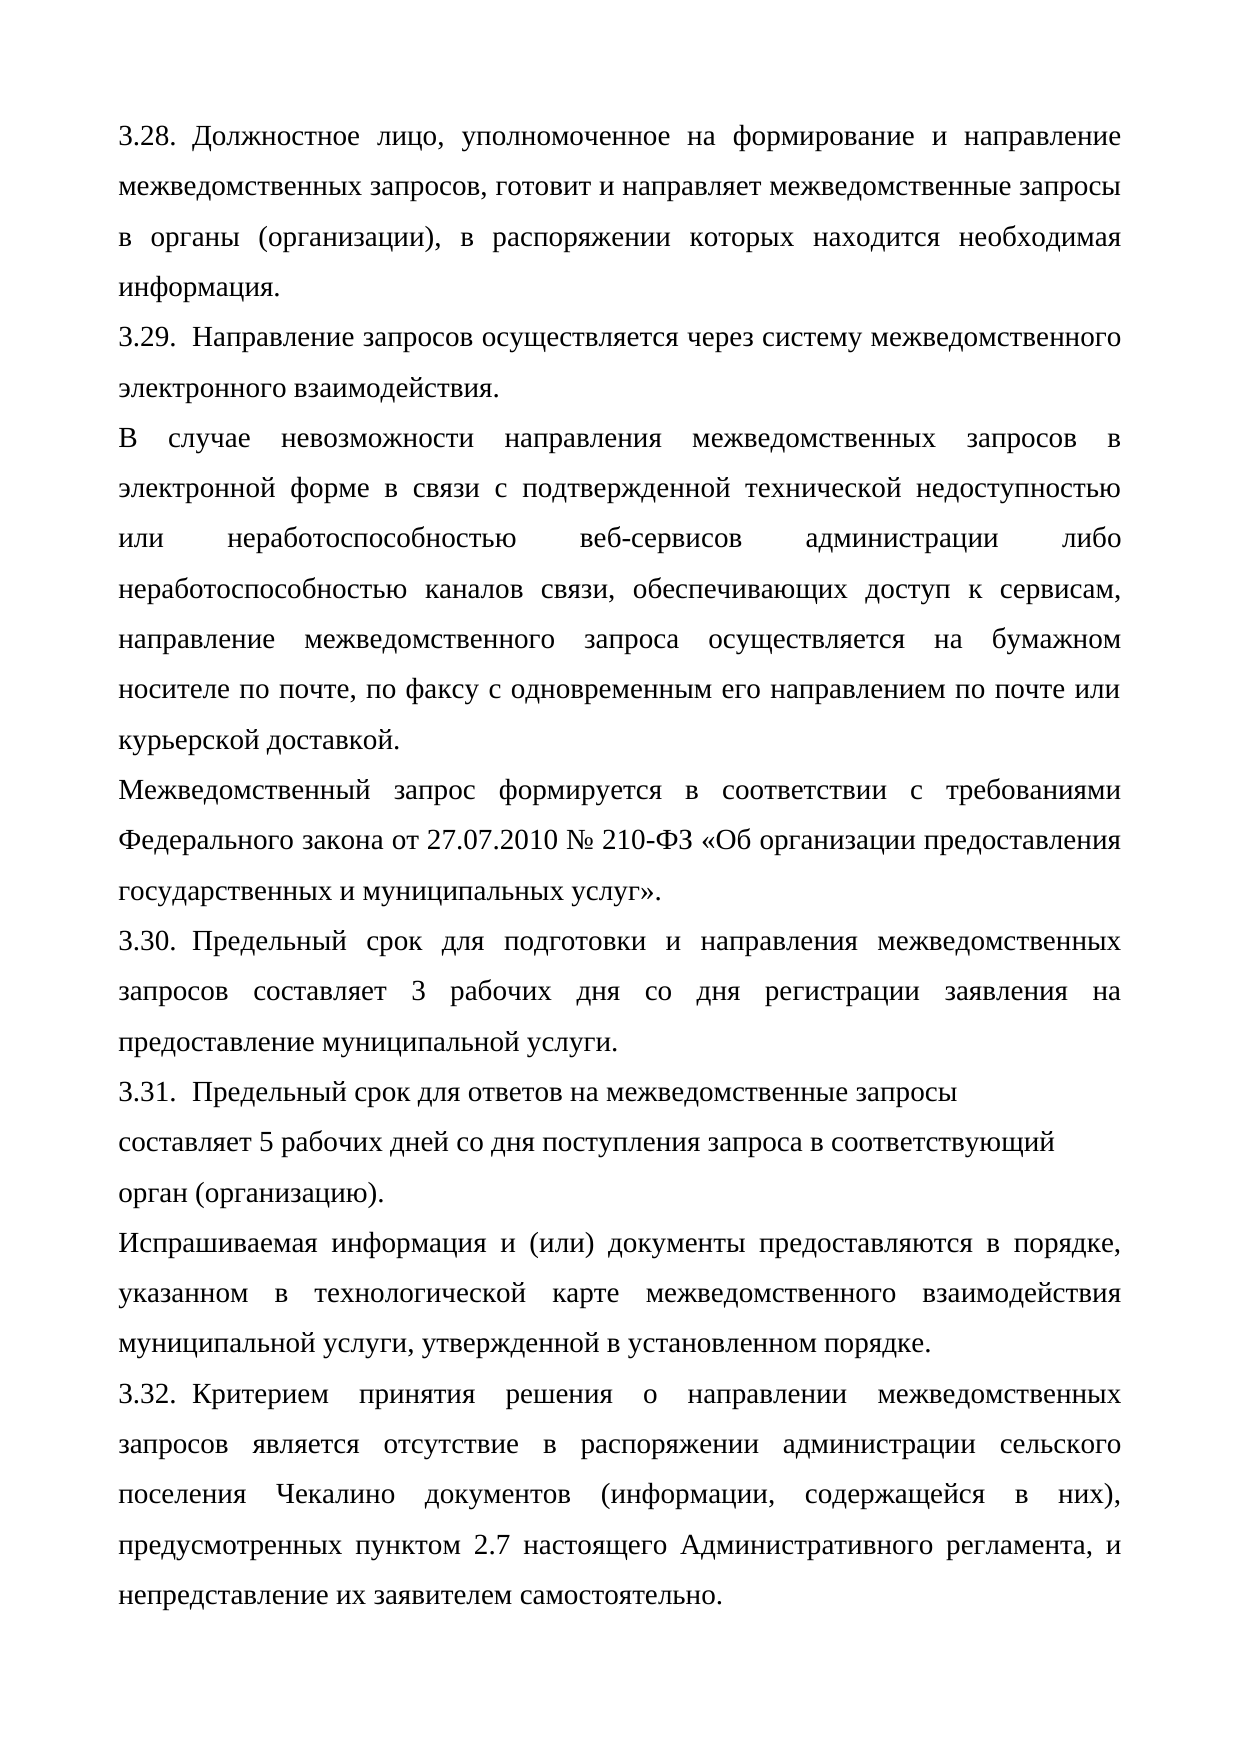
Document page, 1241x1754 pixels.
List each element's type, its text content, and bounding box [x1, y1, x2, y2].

text 3.28. Должностное лицо, уполномоченное на формирование и направление межведомственных запросов, готовит и направляет межведомственные запросы в органы (организации), в распоряжении которых находится необходимая информация. [118, 118, 1122, 303]
text 3.32. Критерием принятия решения о направлении межведомственных запросов является отсутствие в распоряжении администрации сельского поселения Чекалино документов (информации, содержащейся в них), предусмотренных пунктом 2.7 настоящего Административного регламента, и непредставление их заявителем самостоятельно. [118, 1376, 1122, 1611]
text 3.29. Направление запросов осуществляется через систему межведомственного электронного взаимодействия. [118, 319, 1122, 403]
text 3.31. Предельный срок для ответов на межведомственные запросы [118, 1074, 1122, 1108]
text В случае невозможности направления межведомственных запросов в электронной форме в связи с подтвержденной технической недоступностью или неработоспособностью веб-сервисов администрации либо неработоспособностью каналов связи, обеспечивающих доступ к сервисам, направление межведомственного запроса осуществляется на бумажном носителе по почте, по факсу с одновременным его направлением по почте или курьерской доставкой. [118, 420, 1122, 755]
text 3.30. Предельный срок для подготовки и направления межведомственных запросов составляет 3 рабочих дня со дня регистрации заявления на предоставление муниципальной услуги. [118, 923, 1122, 1057]
text Межведомственный запрос формируется в соответствии с требованиями Федерального закона от 27.07.2010 № 210-ФЗ «Об организации предоставления государственных и муниципальных услуг». [118, 772, 1122, 906]
text Испрашиваемая информация и (или) документы предоставляются в порядке, указанном в технологической карте межведомственного взаимодействия муниципальной услуги, утвержденной в установленном порядке. [118, 1225, 1122, 1359]
text орган (организацию). [118, 1175, 1122, 1208]
text составляет 5 рабочих дней со дня поступления запроса в соответствующий [118, 1124, 1122, 1158]
